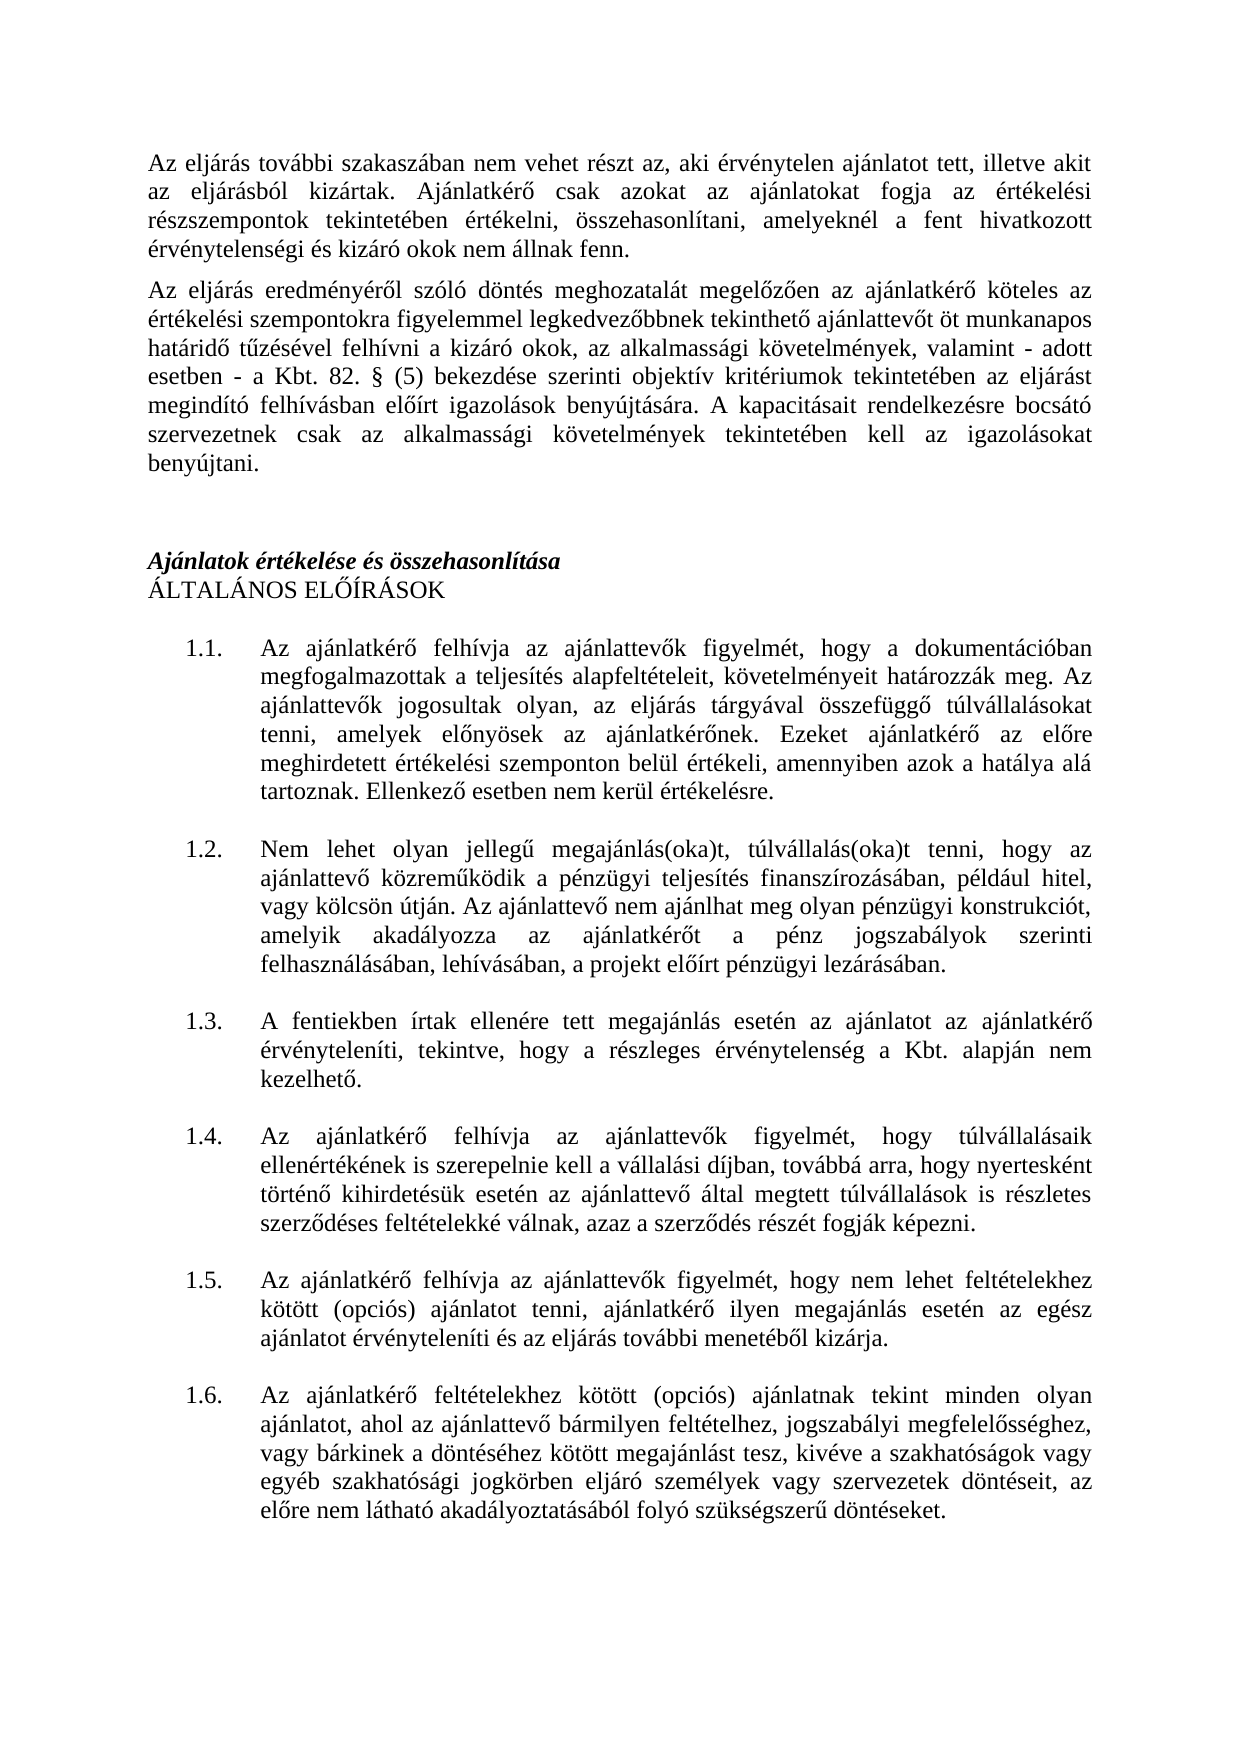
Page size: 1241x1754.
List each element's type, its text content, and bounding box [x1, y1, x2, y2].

list Az ajánlatkérő felhívja az ajánlattevők figyelmét, hogy túlvállalásaik ellenértékének is szerepelnie kell a vállalási díjban, továbbá arra, hogy nyertesként történő kihirdetésük esetén az ajánlattevő által megtett túlvállalások is részletes szerződéses feltételekké válnak, azaz a szerződés részét fogják képezni. [185, 1121, 1093, 1236]
text Az eljárás eredményéről szóló döntés meghozatalát megelőzően az ajánlatkérő köteles az értékelési szempontokra figyelemmel legkedvezőbbnek tekinthető ajánlattevőt öt munkanapos határidő tűzésével felhívni a kizáró okok, az alkalmassági követelmények, valamint - adott esetben - a Kbt. 82. § (5) bekezdése szerinti objektív kritériumok tekintetében az eljárást megindító felhívásban előírt igazolások benyújtására. A kapacitásait rendelkezésre bocsátó szervezetnek csak az alkalmassági követelmények tekintetében kell az igazolásokat benyújtani. [148, 275, 1093, 476]
list Az ajánlatkérő feltételekhez kötött (opciós) ajánlatnak tekint minden olyan ajánlatot, ahol az ajánlattevő bármilyen feltételhez, jogszabályi megfelelősséghez, vagy bárkinek a döntéséhez kötött megajánlást tesz, kivéve a szakhatóságok vagy egyéb szakhatósági jogkörben eljáró személyek vagy szervezetek döntéseit, az előre nem látható akadályoztatásából folyó szükségszerű döntéseket. [185, 1380, 1093, 1524]
list A fentiekben írtak ellenére tett megajánlás esetén az ajánlatot az ajánlatkérő érvényteleníti, tekintve, hogy a részleges érvénytelenség a Kbt. alapján nem kezelhető. [185, 1006, 1093, 1093]
text Az eljárás további szakaszában nem vehet részt az, aki érvénytelen ajánlatot tett, illetve akit az eljárásból kizártak. Ajánlatkérő csak azokat az ajánlatokat fogja az értékelési részszempontok tekintetében értékelni, összehasonlítani, amelyeknél a fent hivatkozott érvénytelenségi és kizáró okok nem állnak fenn. [148, 148, 1093, 263]
subtitle Általános előírások [148, 575, 1093, 604]
list Az ajánlatkérő felhívja az ajánlattevők figyelmét, hogy nem lehet feltételekhez kötött (opciós) ajánlatot tenni, ajánlatkérő ilyen megajánlás esetén az egész ajánlatot érvényteleníti és az eljárás további menetéből kizárja. [185, 1265, 1093, 1351]
list Nem lehet olyan jellegű megajánlás(oka)t, túlvállalás(oka)t tenni, hogy az ajánlattevő közreműködik a pénzügyi teljesítés finanszírozásában, például hitel, vagy kölcsön útján. Az ajánlattevő nem ajánlhat meg olyan pénzügyi konstrukciót, amelyik akadályozza az ajánlatkérőt a pénz jogszabályok szerinti felhasználásában, lehívásában, a projekt előírt pénzügyi lezárásában. [185, 834, 1093, 978]
list Az ajánlatkérő felhívja az ajánlattevők figyelmét, hogy a dokumentációban megfogalmazottak a teljesítés alapfeltételeit, követelményeit határozzák meg. Az ajánlattevők jogosultak olyan, az eljárás tárgyával összefüggő túlvállalásokat tenni, amelyek előnyösek az ajánlatkérőnek. Ezeket ajánlatkérő az előre meghirdetett értékelési szemponton belül értékeli, amennyiben azok a hatálya alá tartoznak. Ellenkező esetben nem kerül értékelésre. [185, 633, 1093, 805]
subtitle Ajánlatok értékelése és összehasonlítása [148, 546, 1093, 575]
